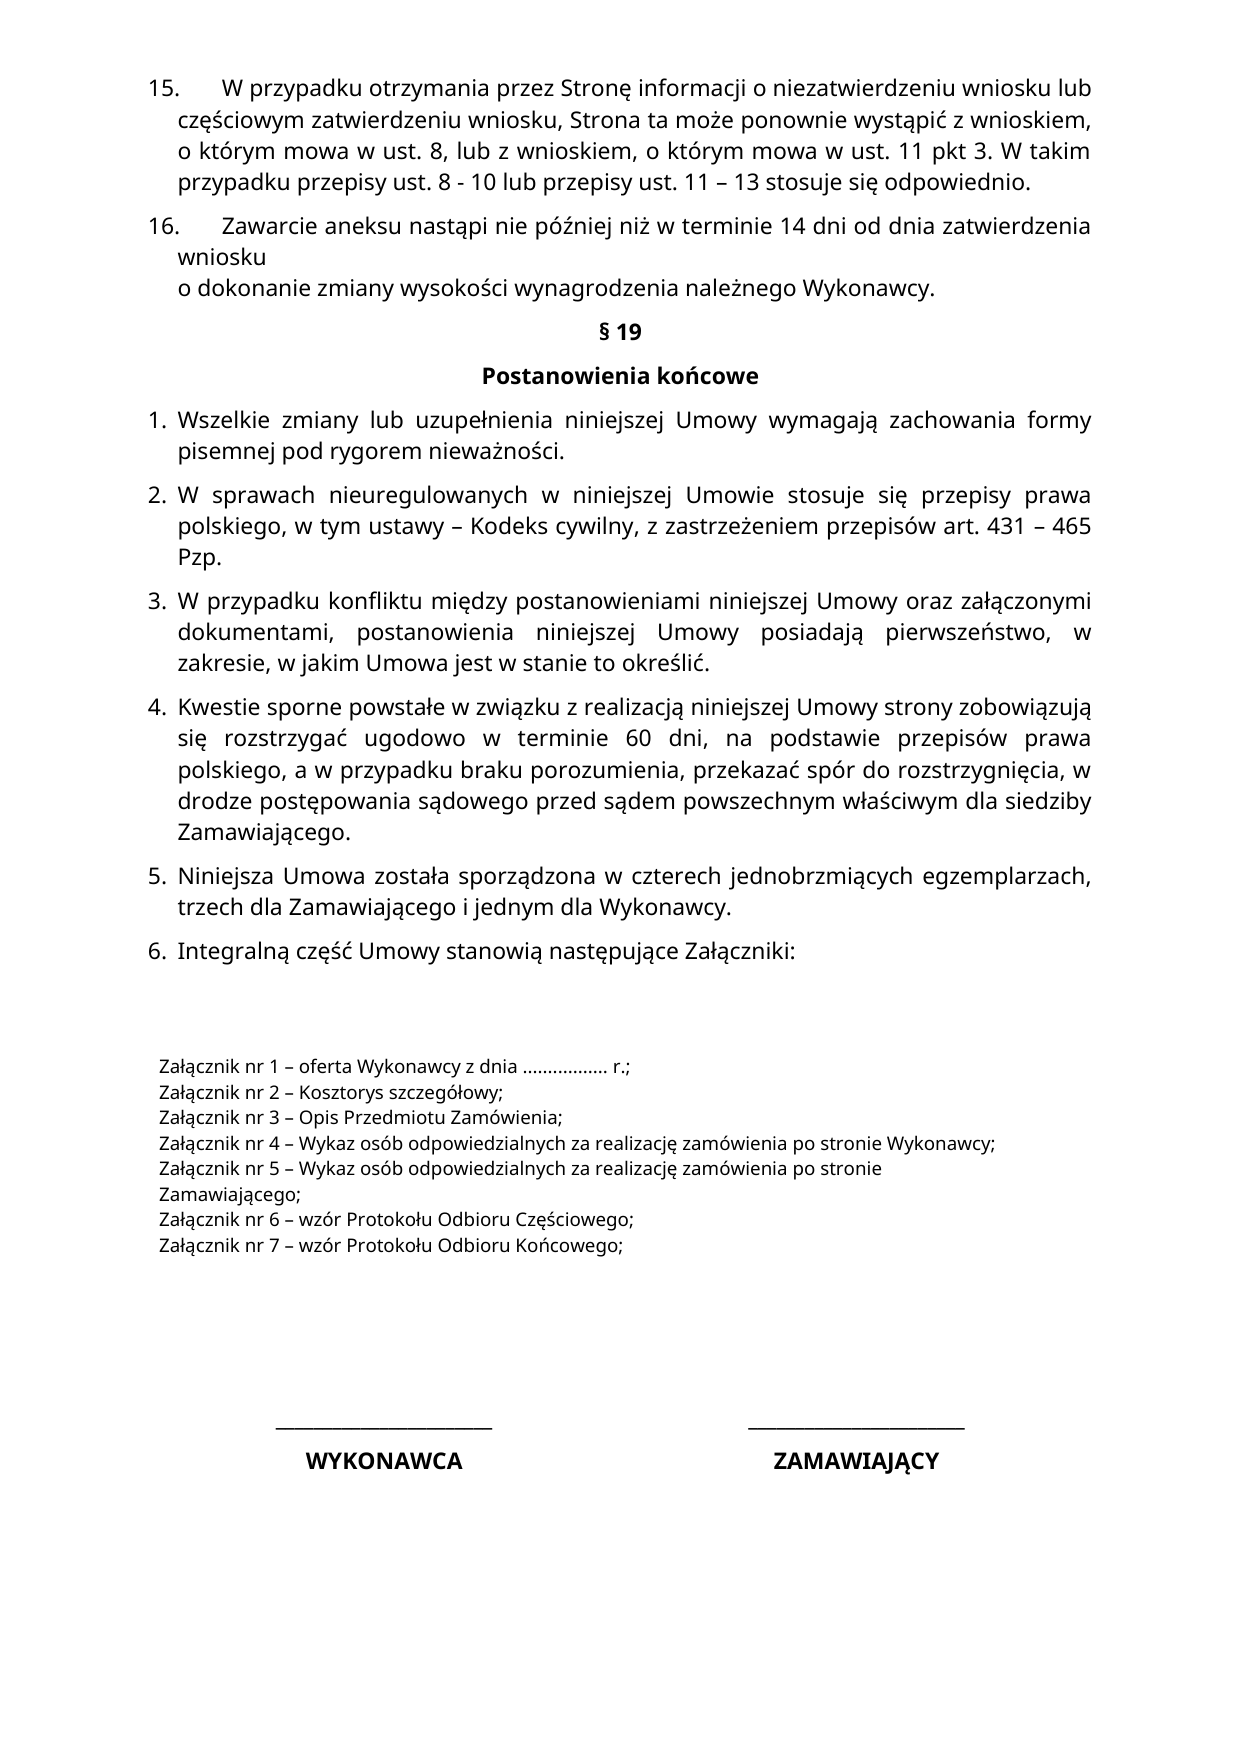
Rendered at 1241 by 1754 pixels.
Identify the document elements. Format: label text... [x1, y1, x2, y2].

list Zawarcie aneksu nastąpi nie później niż w terminie 14 dni od dnia zatwierdzenia wniosku o dokonanie zmiany wysokości wynagrodzenia należnego Wykonawcy. [148, 210, 1093, 304]
table_cell Załącznik nr 7 – wzór Protokołu Odbioru Końcowego; [148, 1232, 1040, 1258]
list Wszelkie zmiany lub uzupełnienia niniejszej Umowy wymagają zachowania formy pisemnej pod rygorem nieważności. [148, 404, 1093, 466]
table_cell Załącznik nr 3 – Opis Przedmiotu Zamówienia; [148, 1105, 1040, 1130]
table_cell Załącznik nr 4 – Wykaz osób odpowiedzialnych za realizację zamówienia po stronie Wykonawcy; [148, 1130, 1040, 1156]
text Postanowienia końcowe [148, 360, 1093, 391]
list Niniejsza Umowa została sporządzona w czterech jednobrzmiących egzemplarzach, trzech dla Zamawiającego i jednym dla Wykonawcy. [148, 860, 1093, 922]
table_cell Załącznik nr 5 – Wykaz osób odpowiedzialnych za realizację zamówienia po stronie Zamawiającego; [148, 1156, 1040, 1207]
list W przypadku otrzymania przez Stronę informacji o niezatwierdzeniu wniosku lub częściowym zatwierdzeniu wniosku, Strona ta może ponownie wystąpić z wnioskiem, o którym mowa w ust. 8, lub z wnioskiem, o którym mowa w ust. 11 pkt 3. W takim przypadku przepisy ust. 8 - 10 lub przepisy ust. 11 – 13 stosuje się odpowiednio. [148, 72, 1093, 197]
list W sprawach nieuregulowanych w niniejszej Umowie stosuje się przepisy prawa polskiego, w tym ustawy – Kodeks cywilny, z zastrzeżeniem przepisów art. 431 – 465 Pzp. [148, 479, 1093, 572]
list Integralną część Umowy stanowią następujące Załączniki: [148, 935, 1093, 966]
table_header _______________________ WYKONAWCA [148, 1389, 620, 1477]
list W przypadku konfliktu między postanowieniami niniejszej Umowy oraz załączonymi dokumentami, postanowienia niniejszej Umowy posiadają pierwszeństwo, w zakresie, w jakim Umowa jest w stanie to określić. [148, 585, 1093, 679]
list Kwestie sporne powstałe w związku z realizacją niniejszej Umowy strony zobowiązują się rozstrzygać ugodowo w terminie 60 dni, na podstawie przepisów prawa polskiego, a w przypadku braku porozumienia, przekazać spór do rozstrzygnięcia, w drodze postępowania sądowego przed sądem powszechnym właściwym dla siedziby Zamawiającego. [148, 691, 1093, 847]
text § 19 [148, 316, 1093, 347]
table_cell Załącznik nr 6 – wzór Protokołu Odbioru Częściowego; [148, 1207, 1040, 1232]
table_header Załącznik nr 1 – oferta Wykonawcy z dnia ................. r.; Załącznik nr 2 – Kosztorys szczegółowy; [148, 1054, 1040, 1105]
table_header _______________________ ZAMAWIAJĄCY [620, 1389, 1093, 1477]
